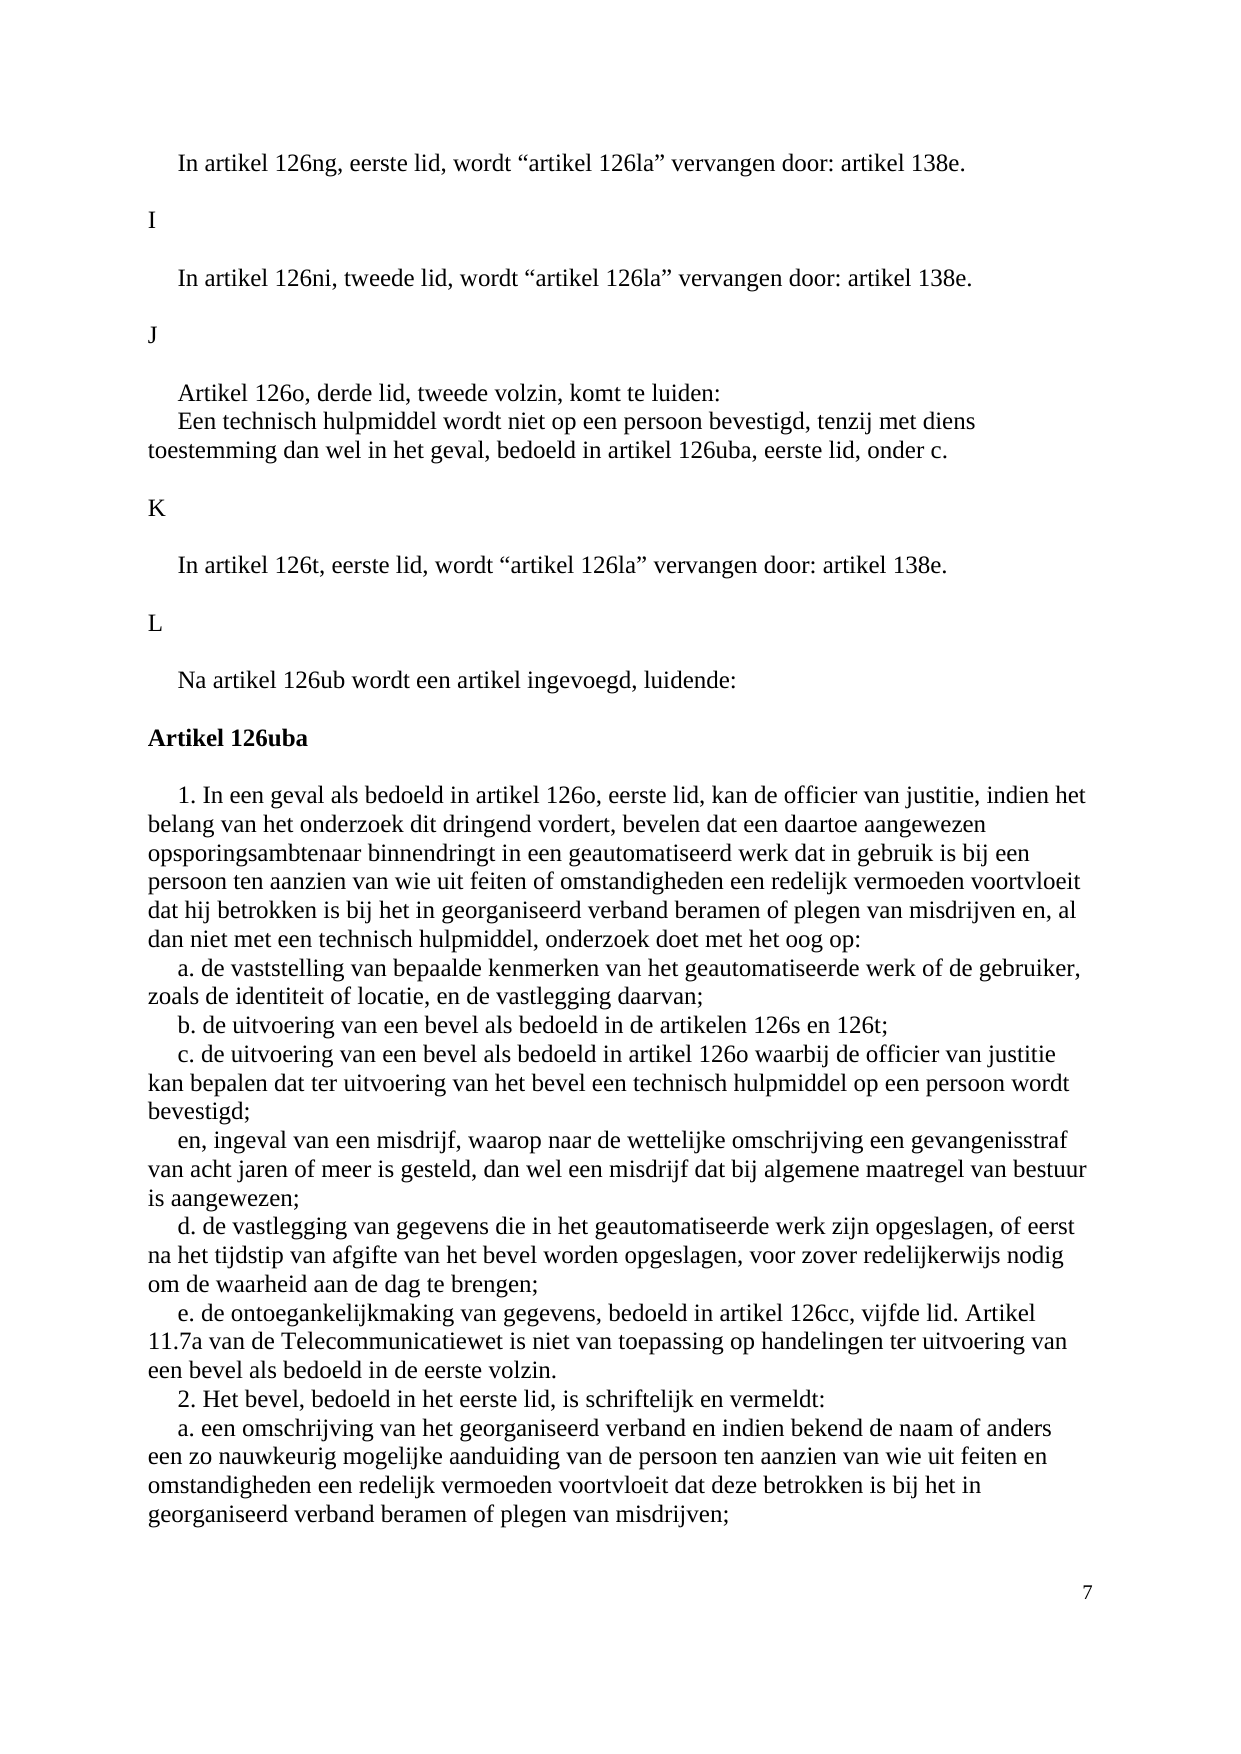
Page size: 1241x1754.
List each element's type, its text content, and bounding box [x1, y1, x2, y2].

text In artikel 126ni, tweede lid, wordt “artikel 126la” vervangen door: artikel 138e. [148, 263, 1092, 291]
text a. een omschrijving van het georganiseerd verband en indien bekend de naam of anders een zo nauwkeurig mogelijke aanduiding van de persoon ten aanzien van wie uit feiten en omstandigheden een redelijk vermoeden voortvloeit dat deze betrokken is bij het in georganiseerd verband beramen of plegen van misdrijven; [148, 1413, 1092, 1528]
text In artikel 126t, eerste lid, wordt “artikel 126la” vervangen door: artikel 138e. [148, 550, 1092, 579]
text In artikel 126ng, eerste lid, wordt “artikel 126la” vervangen door: artikel 138e. [148, 148, 1092, 176]
text Artikel 126o, derde lid, tweede volzin, komt te luiden: [148, 378, 1092, 406]
text c. de uitvoering van een bevel als bedoeld in artikel 126o waarbij de officier van justitie kan bepalen dat ter uitvoering van het bevel een technisch hulpmiddel op een persoon wordt bevestigd; [148, 1039, 1092, 1125]
text I [148, 205, 1092, 234]
text d. de vastlegging van gegevens die in het geautomatiseerde werk zijn opgeslagen, of eerst na het tijdstip van afgifte van het bevel worden opgeslagen, voor zover redelijkerwijs nodig om de waarheid aan de dag te brengen; [148, 1211, 1092, 1298]
text b. de uitvoering van een bevel als bedoeld in de artikelen 126s en 126t; [148, 1010, 1092, 1039]
text en, ingeval van een misdrijf, waarop naar de wettelijke omschrijving een gevangenisstraf van acht jaren of meer is gesteld, dan wel een misdrijf dat bij algemene maatregel van bestuur is aangewezen; [148, 1125, 1092, 1211]
text 2. Het bevel, bedoeld in het eerste lid, is schriftelijk en vermeldt: [148, 1384, 1092, 1413]
text J [148, 320, 1092, 349]
text L [148, 608, 1092, 636]
text Een technisch hulpmiddel wordt niet op een persoon bevestigd, tenzij met diens toestemming dan wel in het geval, bedoeld in artikel 126uba, eerste lid, onder c. [148, 406, 1092, 464]
text Na artikel 126ub wordt een artikel ingevoegd, luidende: [148, 665, 1092, 694]
text K [148, 493, 1092, 521]
text Artikel 126uba [148, 723, 1092, 751]
text a. de vaststelling van bepaalde kenmerken van het geautomatiseerde werk of de gebruiker, zoals de identiteit of locatie, en de vastlegging daarvan; [148, 953, 1092, 1010]
text e. de ontoegankelijkmaking van gegevens, bedoeld in artikel 126cc, vijfde lid. Artikel 11.7a van de Telecommunicatiewet is niet van toepassing op handelingen ter uitvoering van een bevel als bedoeld in de eerste volzin. [148, 1298, 1092, 1384]
text 1. In een geval als bedoeld in artikel 126o, eerste lid, kan de officier van justitie, indien het belang van het onderzoek dit dringend vordert, bevelen dat een daartoe aangewezen opsporingsambtenaar binnendringt in een geautomatiseerd werk dat in gebruik is bij een persoon ten aanzien van wie uit feiten of omstandigheden een redelijk vermoeden voortvloeit dat hij betrokken is bij het in georganiseerd verband beramen of plegen van misdrijven en, al dan niet met een technisch hulpmiddel, onderzoek doet met het oog op: [148, 780, 1092, 953]
